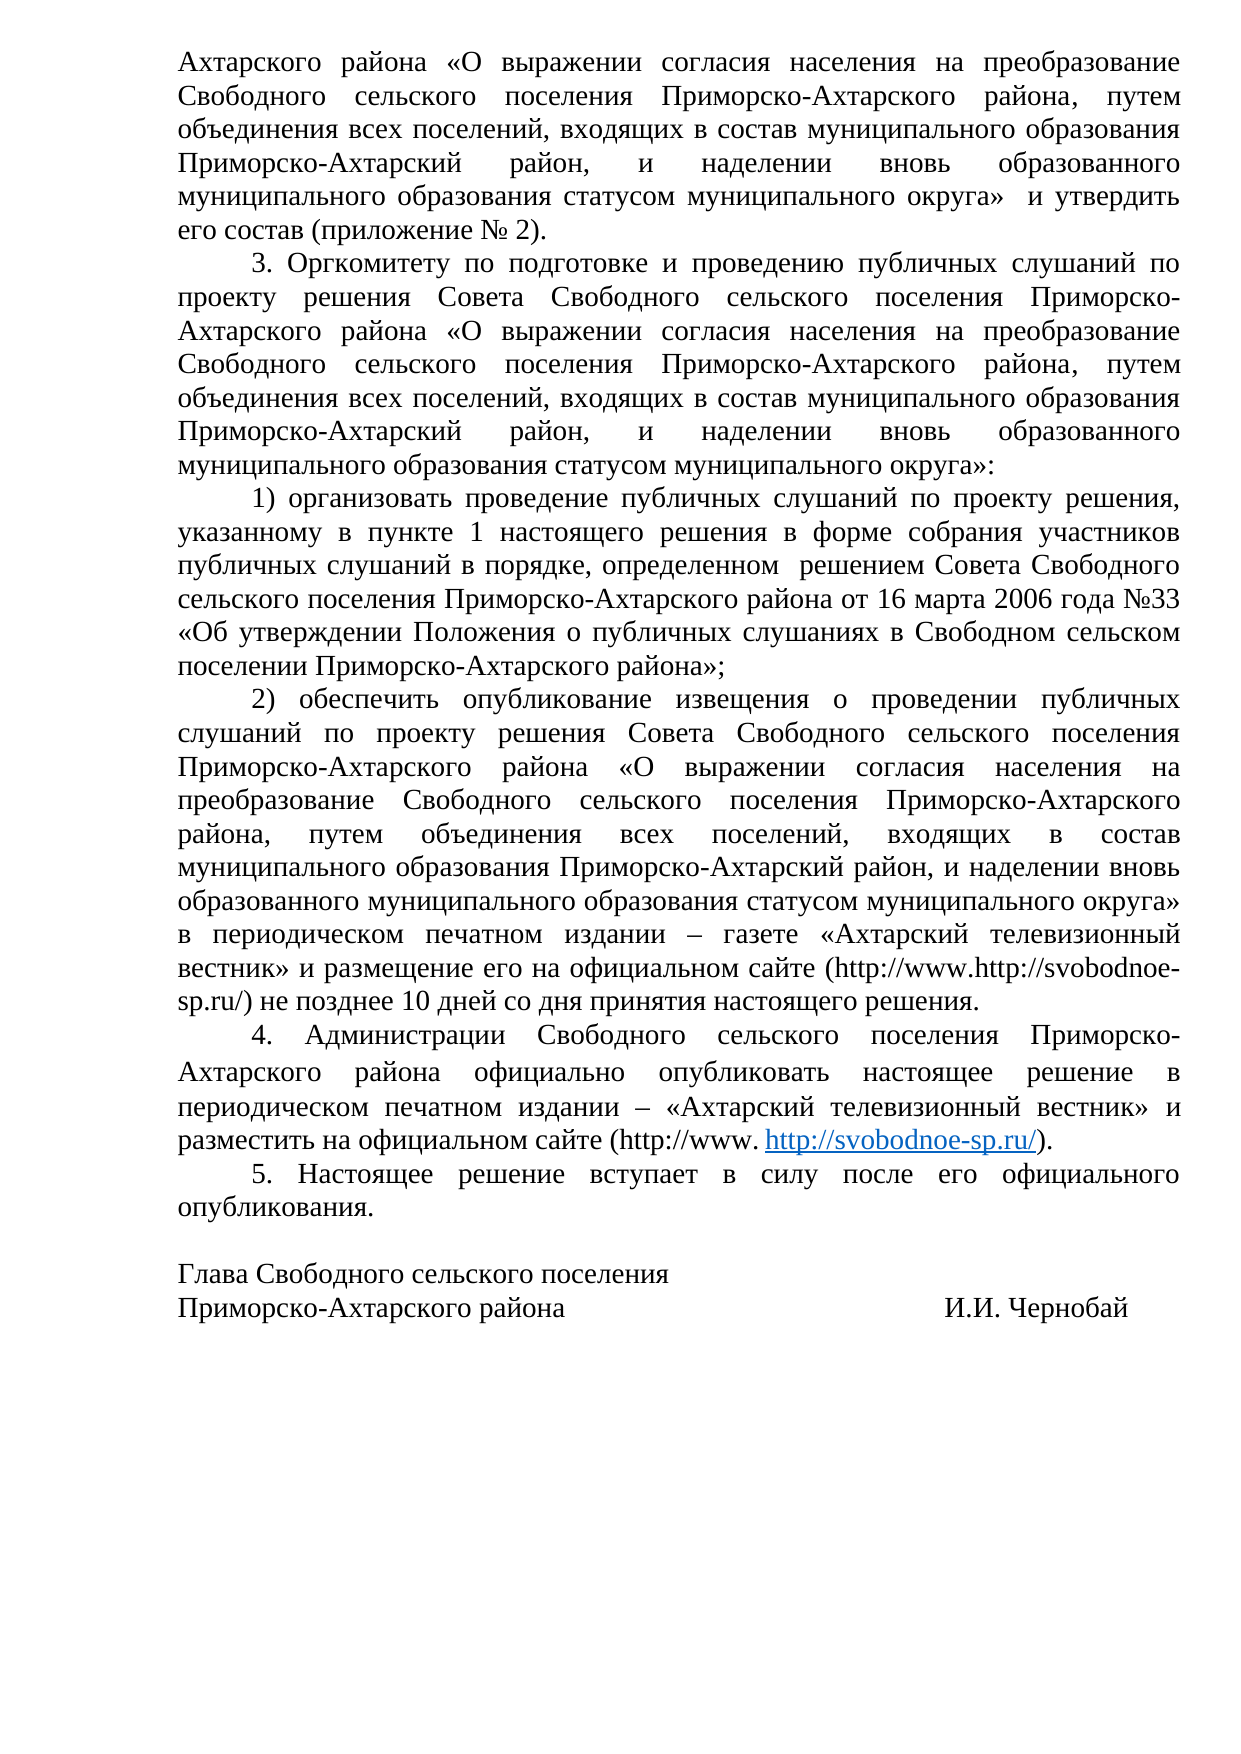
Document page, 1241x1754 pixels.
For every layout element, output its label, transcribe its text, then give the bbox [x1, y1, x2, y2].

text 1) организовать проведение публичных слушаний по проекту решения, указанному в пункте 1 настоящего решения в форме собрания участников публичных слушаний в порядке, определенном решением Совета Свободного сельского поселения Приморско-Ахтарского района от 16 марта 2006 года №33 «Об утверждении Положения о публичных слушаниях в Свободном сельском поселении Приморско-Ахтарского района»; [177, 480, 1181, 682]
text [177, 44, 1181, 246]
text 4. Администрации Свободного сельского поселения Приморско-Ахтарского района официально опубликовать настоящее решение в периодическом печатном издании – «Ахтарский телевизионный вестник» и разместить на официальном сайте (http://www. http://svobodnoe-sp.ru/). [177, 1017, 1181, 1156]
text Приморско-Ахтарского района И.И. Чернобай [177, 1290, 1181, 1324]
text 5. Настоящее решение вступает в силу после его официального опубликования. [177, 1156, 1181, 1223]
text 3. Оргкомитету по подготовке и проведению публичных слушаний по проекту решения Совета Свободного сельского поселения Приморско-Ахтарского района «О выражении согласия населения на преобразование Свободного сельского поселения Приморско-Ахтарского района, путем объединения всех поселений, входящих в состав муниципального образования Приморско-Ахтарский район, и наделении вновь образованного муниципального образования статусом муниципального округа»: [177, 246, 1181, 480]
text Глава Свободного сельского поселения [177, 1257, 1181, 1290]
text 2) обеспечить опубликование извещения о проведении публичных слушаний по проекту решения Совета Свободного сельского поселения Приморско-Ахтарского района «О выражении согласия населения на преобразование Свободного сельского поселения Приморско-Ахтарского района, путем объединения всех поселений, входящих в состав муниципального образования Приморско-Ахтарский район, и наделении вновь образованного муниципального образования статусом муниципального округа» в периодическом печатном издании – газете «Ахтарский телевизионный вестник» и размещение его на официальном сайте (http://www.http://svobodnoe-sp.ru/) не позднее 10 дней со дня принятия настоящего решения. [177, 682, 1181, 1017]
